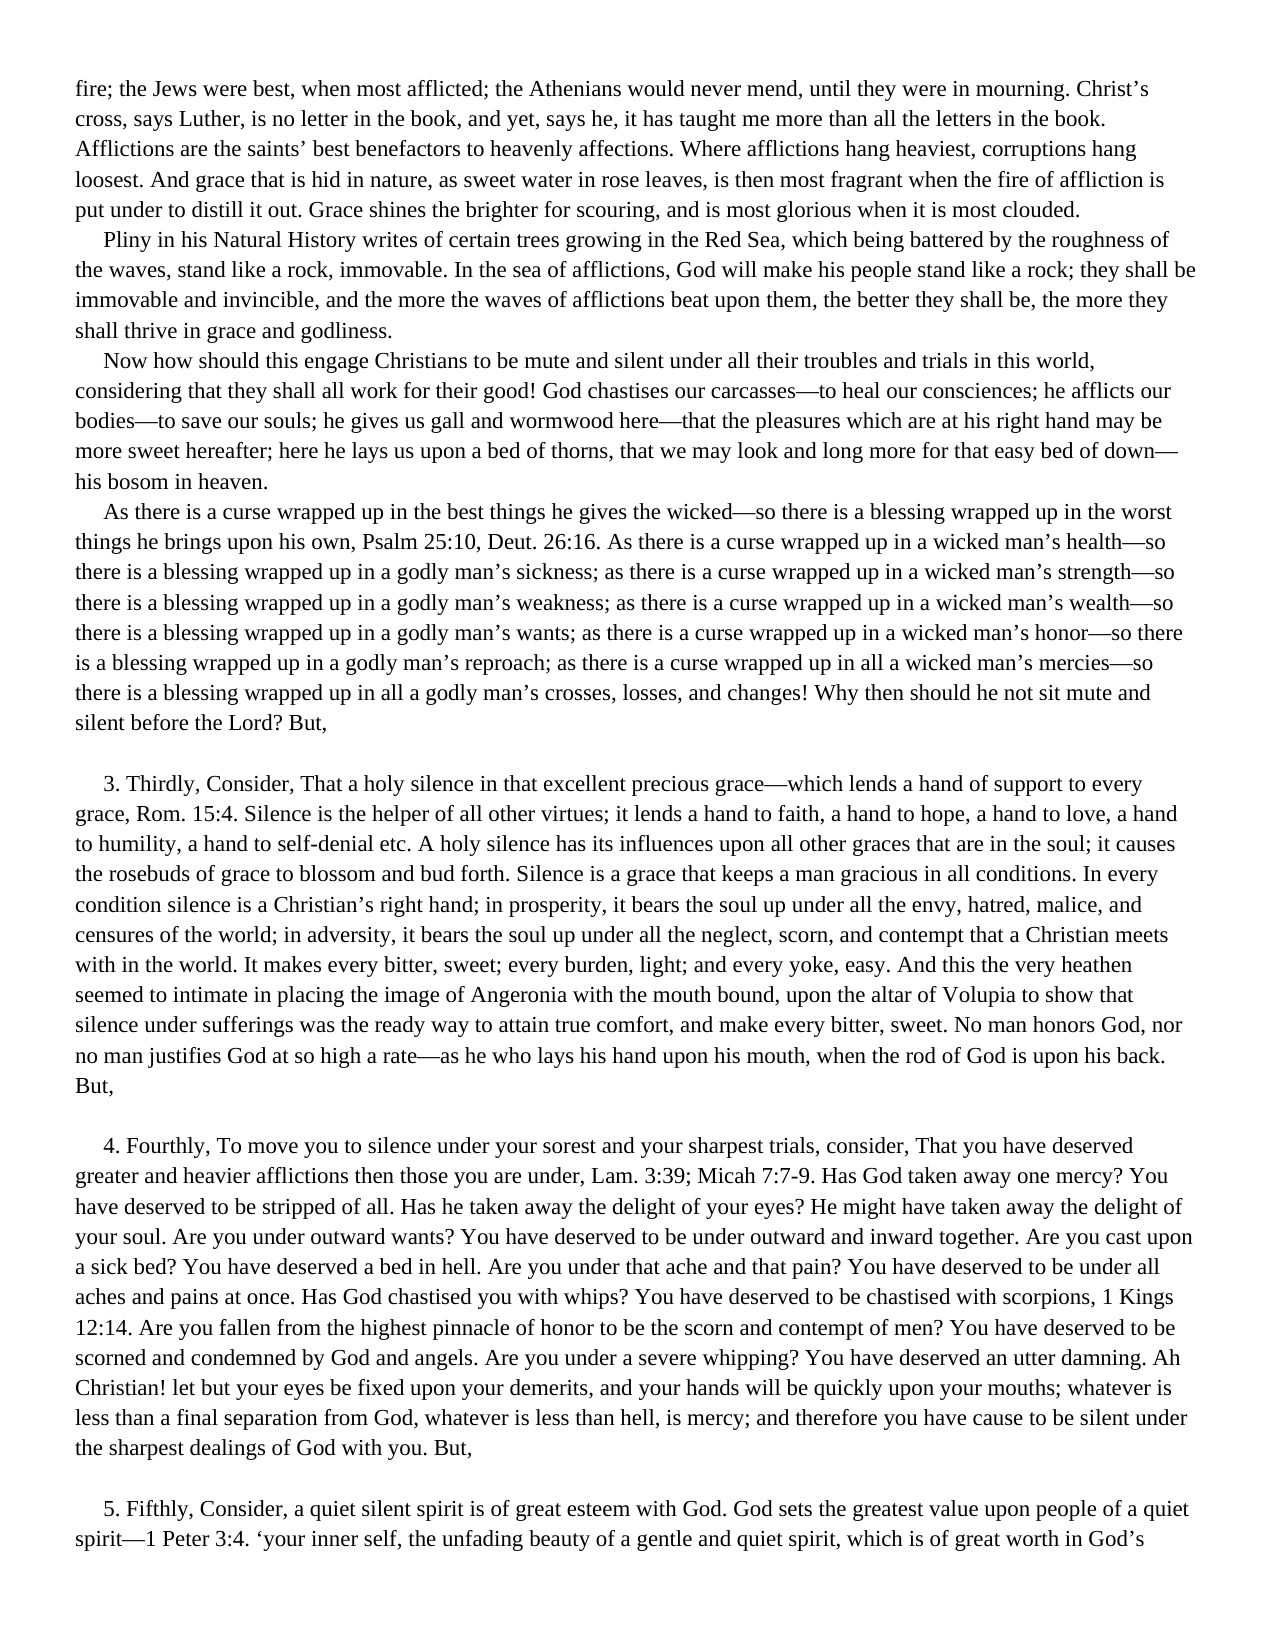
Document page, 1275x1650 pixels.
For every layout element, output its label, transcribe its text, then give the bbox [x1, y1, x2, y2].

text Now how should this engage Christians to be mute and silent under all their troubles and trials in this world, considering that they shall all work for their good! God chastises our carcasses—to heal our consciences; he afflicts our bodies—to save our souls; he gives us gall and wormwood here—that the pleasures which are at his right hand may be more sweet hereafter; here he lays us upon a bed of thorns, that we may look and long more for that easy bed of down—his bosom in heaven. [75, 347, 1200, 494]
text Pliny in his Natural History writes of certain trees growing in the Red Sea, which being battered by the roughness of the waves, stand like a rock, immovable. In the sea of afflictions, God will make his people stand like a rock; they shall be immovable and invincible, and the more the waves of afflictions beat upon them, the better they shall be, the more they shall thrive in grace and godliness. [75, 226, 1200, 343]
text 3. Thirdly, Consider, That a holy silence in that excellent precious grace—which lends a hand of support to every grace, Rom. 15:4. Silence is the helper of all other virtues; it lends a hand to faith, a hand to hope, a hand to love, a hand to humility, a hand to self-denial etc. A holy silence has its influences upon all other graces that are in the soul; it causes the rosebuds of grace to blossom and bud forth. Silence is a grace that keeps a man gracious in all conditions. In every condition silence is a Christian’s right hand; in prosperity, it bears the soul up under all the envy, hatred, malice, and censures of the world; in adversity, it bears the soul up under all the neglect, scorn, and contempt that a Christian meets with in the world. It makes every bitter, sweet; every burden, light; and every yoke, easy. And this the very heathen seemed to intimate in placing the image of Angeronia with the mouth bound, upon the altar of Volupia to show that silence under sufferings was the ready way to attain true comfort, and make every bitter, sweet. No man honors God, nor no man justifies God at so high a rate—as he who lays his hand upon his mouth, when the rod of God is upon his back. But, [75, 770, 1200, 1098]
text As there is a curse wrapped up in the best things he gives the wicked—so there is a blessing wrapped up in the worst things he brings upon his own, Psalm 25:10, Deut. 26:16. As there is a curse wrapped up in a wicked man’s health—so there is a blessing wrapped up in a godly man’s sickness; as there is a curse wrapped up in a wicked man’s strength—so there is a blessing wrapped up in a godly man’s weakness; as there is a curse wrapped up in a wicked man’s wealth—so there is a blessing wrapped up in a godly man’s wants; as there is a curse wrapped up in a wicked man’s honor—so there is a blessing wrapped up in a godly man’s reproach; as there is a curse wrapped up in all a wicked man’s mercies—so there is a blessing wrapped up in all a godly man’s crosses, losses, and changes! Why then should he not sit mute and silent before the Lord? But, [75, 498, 1200, 736]
text 4. Fourthly, To move you to silence under your sorest and your sharpest trials, consider, That you have deserved greater and heavier afflictions then those you are under, Lam. 3:39; Micah 7:7-9. Has God taken away one mercy? You have deserved to be stripped of all. Has he taken away the delight of your eyes? He might have taken away the delight of your soul. Are you under outward wants? You have deserved to be under outward and inward together. Are you cast upon a sick bed? You have deserved a bed in hell. Are you under that ache and that pain? You have deserved to be under all aches and pains at once. Has God chastised you with whips? You have deserved to be chastised with scorpions, 1 Kings 12:14. Are you fallen from the highest pinnacle of honor to be the scorn and contempt of men? You have deserved to be scorned and condemned by God and angels. Are you under a severe whipping? You have deserved an utter damning. Ah Christian! let but your eyes be fixed upon your demerits, and your hands will be quickly upon your mouths; whatever is less than a final separation from God, whatever is less than hell, is mercy; and therefore you have cause to be silent under the sharpest dealings of God with you. But, [75, 1132, 1200, 1461]
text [75, 75, 1200, 222]
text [75, 1495, 1200, 1551]
